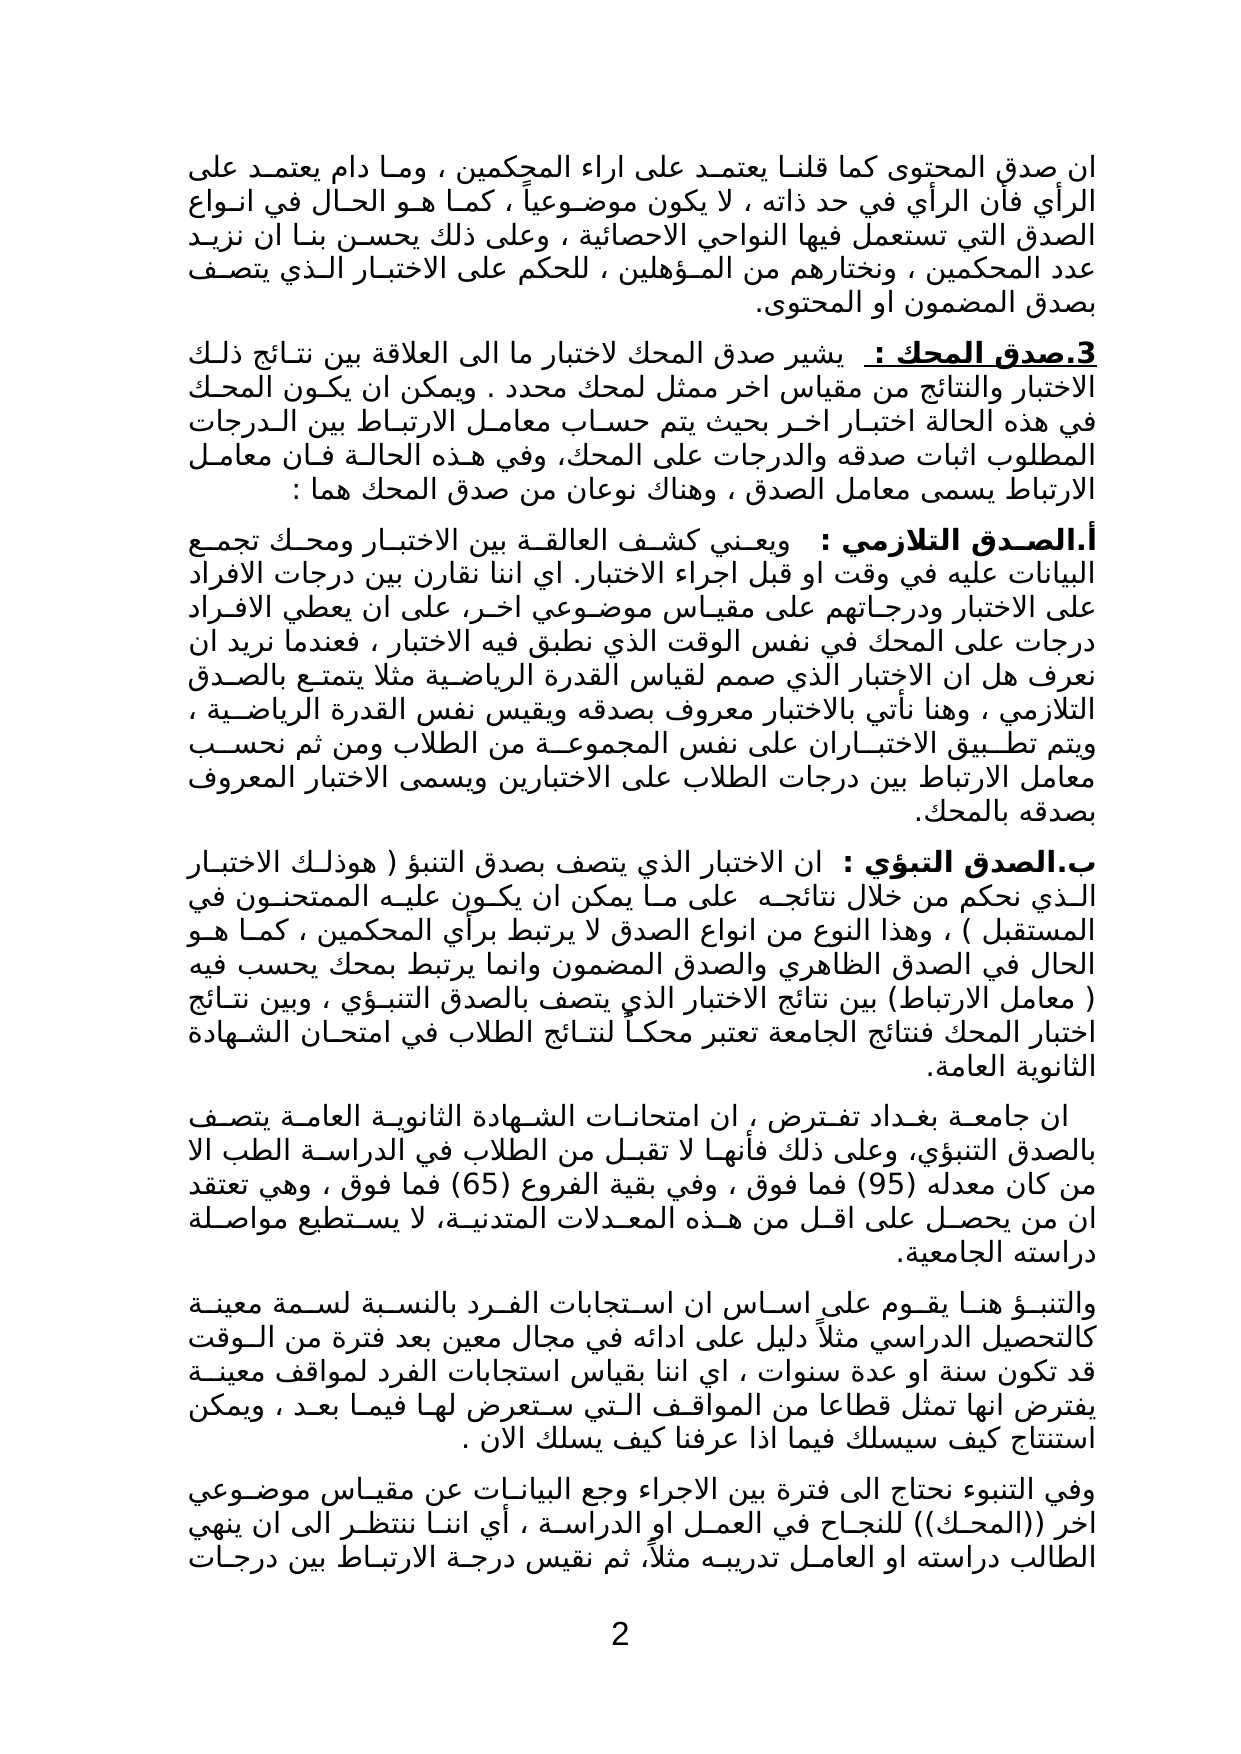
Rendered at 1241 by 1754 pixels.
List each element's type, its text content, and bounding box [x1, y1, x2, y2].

text والتنبؤ هنا يقوم على اساس ان استجابات الفرد بالنسبة لسمة معينة كالتحصيل الدراسي مثلاً دليل على ادائه في مجال معين بعد فترة من الوقت قد تكون سنة او عدة سنوات ، اي اننا بقياس استجابات الفرد لمواقف معينة يفترض انها تمثل قطاعا من المواقف التي ستعرض لها فيما بعد ، ويمكن استنتاج كيف سيسلك فيما اذا عرفنا كيف يسلك الان . [187, 1286, 1097, 1456]
text ان صدق المحتوى كما قلنا يعتمد على اراء المحكمين ، وما دام يعتمد على الرأي فأن الرأي في حد ذاته ، لا يكون موضوعياً ، كما هو الحال في انواع الصدق التي تستعمل فيها النواحي الاحصائية ، وعلى ذلك يحسن بنا ان نزيد عدد المحكمين ، ونختارهم من المؤهلين ، للحكم على الاختبار الذي يتصف بصدق المضمون او المحتوى. [187, 150, 1097, 320]
text 3.صدق المحك : يشير صدق المحك لاختبار ما الى العلاقة بين نتائج ذلك الاختبار والنتائج من مقياس اخر ممثل لمحك محدد . ويمكن ان يكون المحك في هذه الحالة اختبار اخر بحيث يتم حساب معامل الارتباط بين الدرجات المطلوب اثبات صدقه والدرجات على المحك، وفي هذه الحالة فان معامل الارتباط يسمى معامل الصدق ، وهناك نوعان من صدق المحك هما : [187, 336, 1097, 506]
text أ.الصدق التلازمي : ويعني كشف العالقة بين الاختبار ومحك تجمع البيانات عليه في وقت او قبل اجراء الاختبار. اي اننا نقارن بين درجات الافراد على الاختبار ودرجاتهم على مقياس موضوعي اخر، على ان يعطي الافراد درجات على المحك في نفس الوقت الذي نطبق فيه الاختبار ، فعندما نريد ان نعرف هل ان الاختبار الذي صمم لقياس القدرة الرياضية مثلا يتمتع بالصدق التلازمي ، وهنا نأتي بالاختبار معروف بصدقه ويقيس نفس القدرة الرياضية ، ويتم تطبيق الاختباران على نفس المجموعة من الطلاب ومن ثم نحسب معامل الارتباط بين درجات الطلاب على الاختبارين ويسمى الاختبار المعروف بصدقه بالمحك. [187, 523, 1097, 828]
text ب.الصدق التبؤي : ان الاختبار الذي يتصف بصدق التنبؤ ( هوذلك الاختبار الذي نحكم من خلال نتائجه على ما يمكن ان يكون عليه الممتحنون في المستقبل ) ، وهذا النوع من انواع الصدق لا يرتبط برأي المحكمين ، كما هو الحال في الصدق الظاهري والصدق المضمون وانما يرتبط بمحك يحسب فيه ( معامل الارتباط) بين نتائج الاختبار الذي يتصف بالصدق التنبؤي ، وبين نتائج اختبار المحك فنتائج الجامعة تعتبر محكاً لنتائج الطلاب في امتحان الشهادة الثانوية العامة. [187, 845, 1097, 1083]
text ان جامعة بغداد تفترض ، ان امتحانات الشهادة الثانوية العامة يتصف بالصدق التنبؤي، وعلى ذلك فأنها لا تقبل من الطلاب في الدراسة الطب الا من كان معدله (95) فما فوق ، وفي بقية الفروع (65) فما فوق ، وهي تعتقد ان من يحصل على اقل من هذه المعدلات المتدنية، لا يستطيع مواصلة دراسته الجامعية. [187, 1099, 1097, 1269]
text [187, 1472, 1097, 1574]
